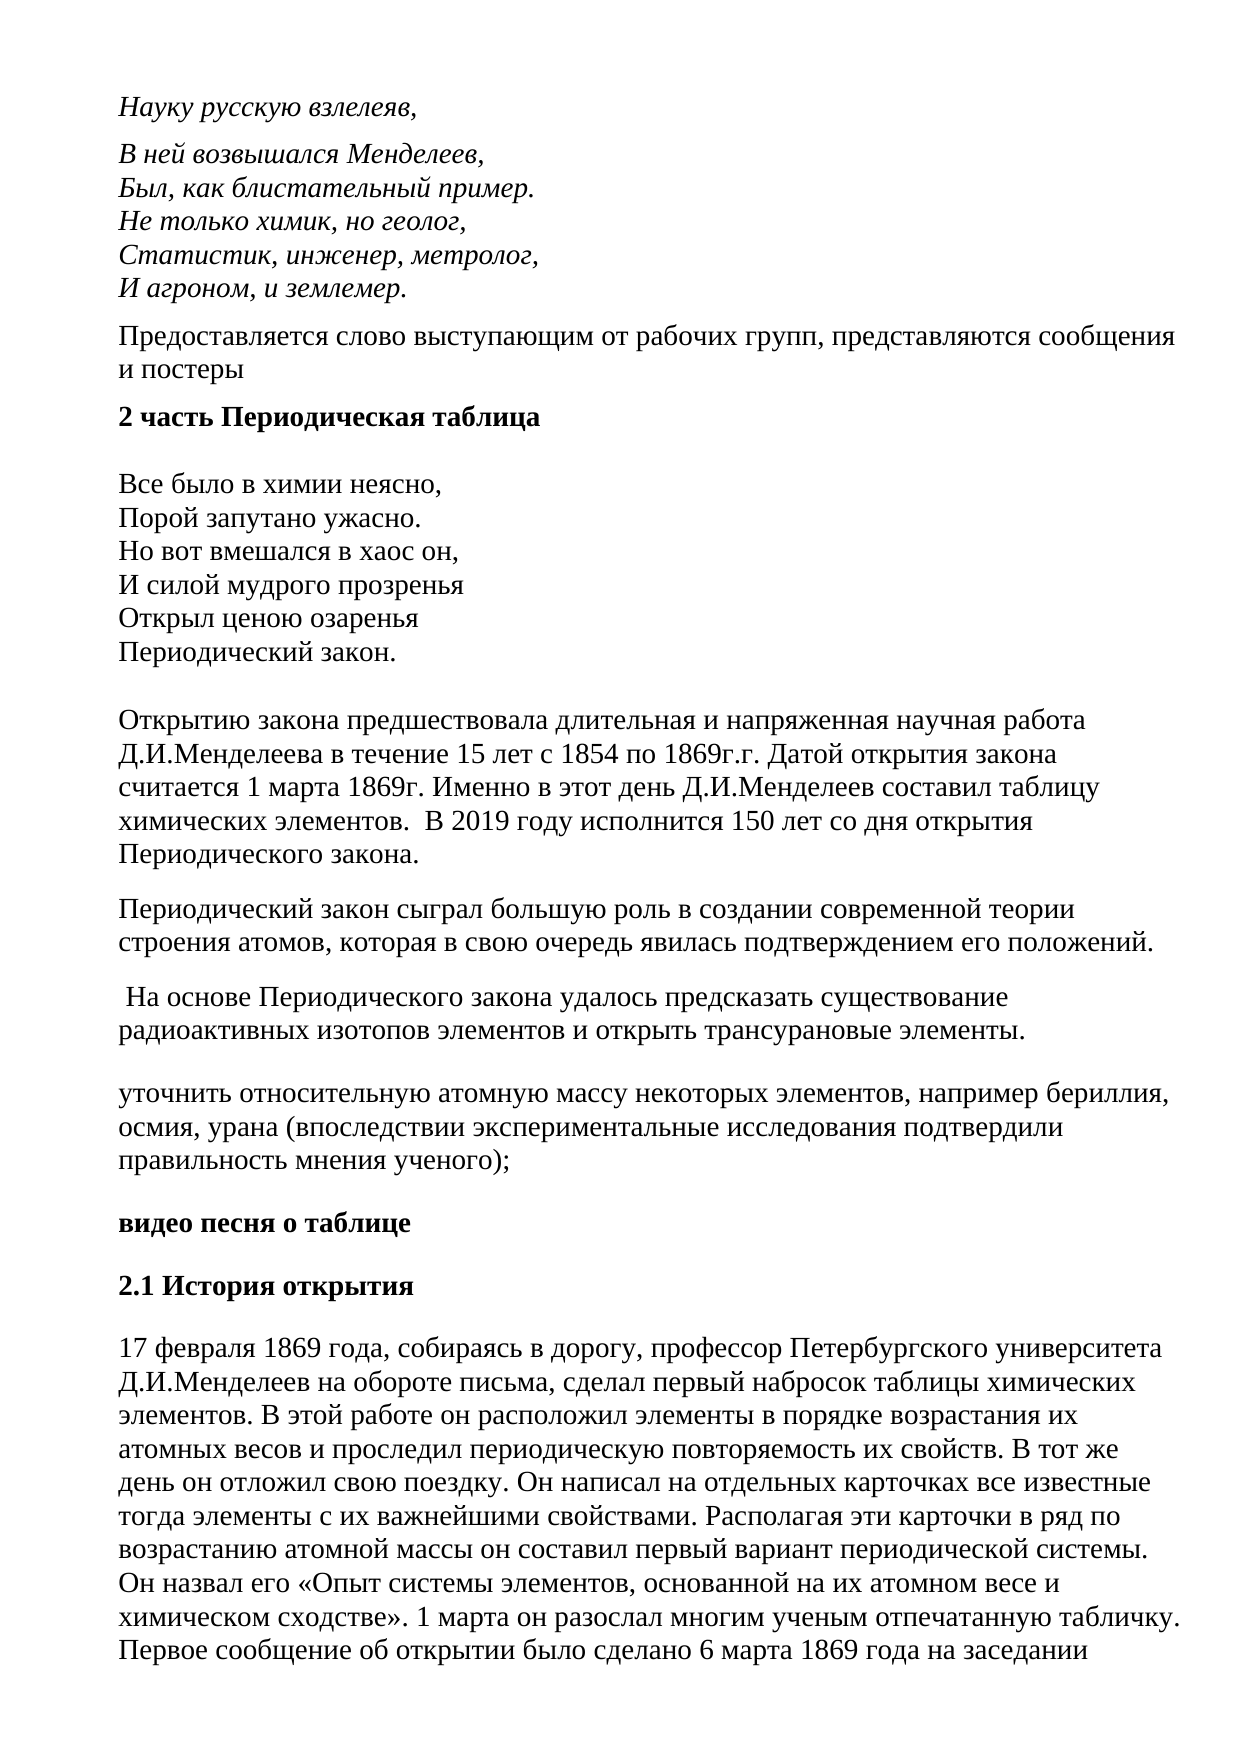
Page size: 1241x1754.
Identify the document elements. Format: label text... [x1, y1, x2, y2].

text На основе Периодического закона удалось предсказать существование радиоактивных изотопов элементов и открыть трансурановые элементы. [118, 979, 1181, 1046]
text В ней возвышался Менделеев, [118, 136, 1181, 170]
text Периодический закон сыграл большую роль в создании современной теории строения атомов, которая в свою очередь явилась подтверждением его положений. [118, 891, 1181, 958]
text И силой мудрого прозренья [118, 567, 1181, 600]
text 2 часть Периодическая таблица [118, 399, 1181, 433]
text видео песня о таблице [118, 1205, 1181, 1238]
text Был, как блистательный пример. [118, 170, 1181, 203]
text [118, 1330, 1181, 1666]
text Порой запутано ужасно. [118, 500, 1181, 533]
text Не только химик, но геолог, [118, 203, 1181, 237]
text Открыл ценою озаренья [118, 600, 1181, 634]
text Науку русскую взлелеяв, [118, 89, 1181, 122]
text 2.1 История открытия [118, 1268, 1181, 1301]
text Но вот вмешался в хаос он, [118, 533, 1181, 567]
text Все было в химии неясно, [118, 466, 1181, 500]
text Открытию закона предшествовала длительная и напряженная научная работа Д.И.Менделеева в течение 15 лет с 1854 по 1869г.г. Датой открытия закона считается 1 марта 1869г. Именно в этот день Д.И.Менделеев составил таблицу химических элементов. В 2019 году исполнится 150 лет со дня открытия Периодического закона. [118, 702, 1181, 870]
text уточнить относительную атомную массу некоторых элементов, например бериллия, осмия, урана (впоследствии экспериментальные исследования подтвердили правильность мнения ученого); [118, 1075, 1181, 1176]
text И агроном, и землемер. [118, 270, 1181, 304]
text Периодический закон. [118, 634, 1181, 667]
text Статистик, инженер, метролог, [118, 237, 1181, 270]
text Предоставляется слово выступающим от рабочих групп, представляются сообщения и постеры [118, 318, 1181, 385]
